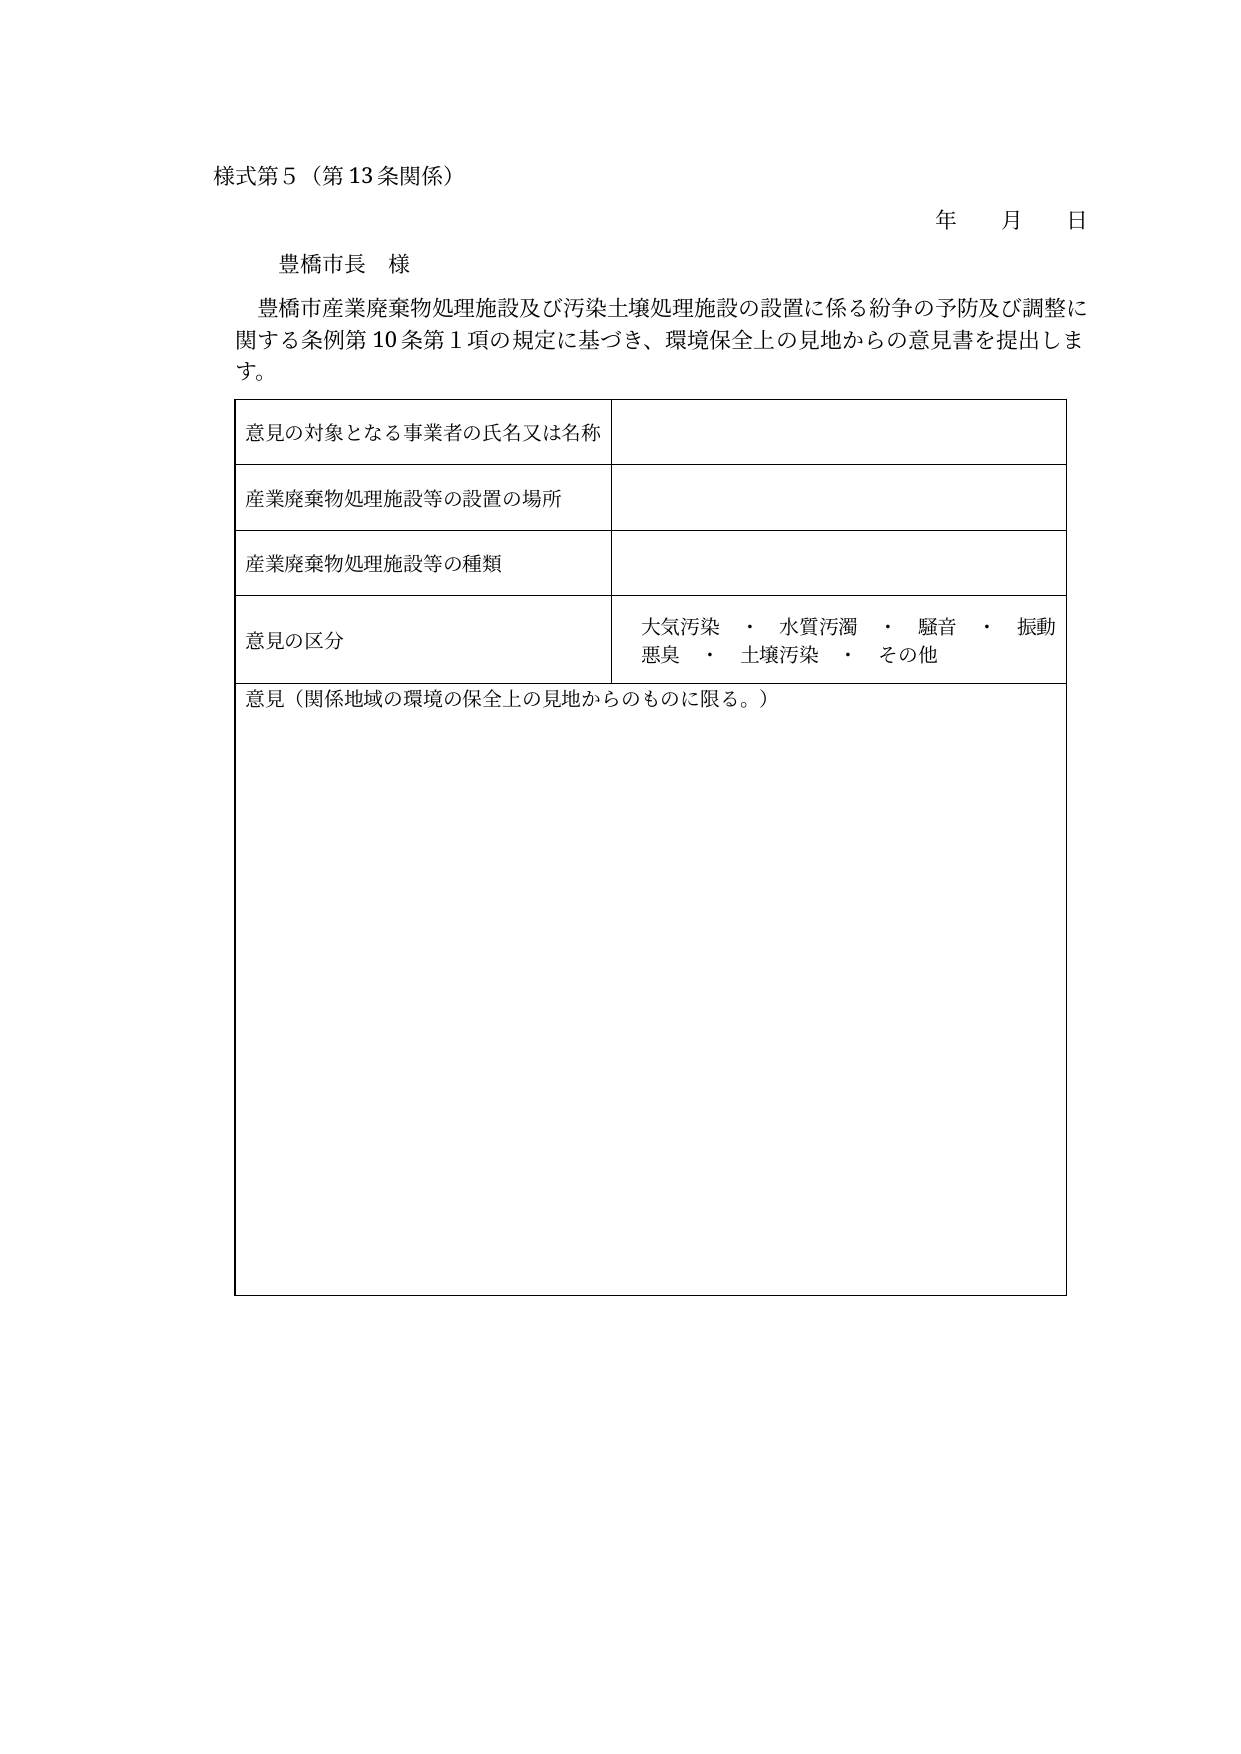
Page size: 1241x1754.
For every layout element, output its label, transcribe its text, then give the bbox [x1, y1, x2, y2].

table_cell 意見（関係地域の環境の保全上の見地からのものに限る。） [236, 684, 1066, 1295]
table_cell 産業廃棄物処理施設等の種類 [236, 531, 611, 595]
text 豊橋市産業廃棄物処理施設及び汚染土壌処理施設の設置に係る紛争の予防及び調整に関する条例第10条第１項の規定に基づき、環境保全上の見地からの意見書を提出します。 [235, 292, 1088, 386]
table_cell 産業廃棄物処理施設等の設置の場所 [236, 465, 611, 530]
table_cell [612, 465, 1066, 530]
table_header [612, 400, 1066, 464]
text 年 月 日 [213, 204, 1088, 235]
table_cell 大気汚染 ・ 水質汚濁 ・ 騒音 ・ 振動 悪臭 ・ 土壌汚染 ・ その他 [612, 596, 1066, 683]
text 豊橋市長 様 [213, 248, 1088, 279]
text 様式第５（第13条関係） [213, 159, 1088, 191]
table_header 意見の対象となる事業者の氏名又は名称 [236, 400, 611, 464]
table_cell 意見の区分 [236, 596, 611, 683]
table_cell [612, 531, 1066, 595]
